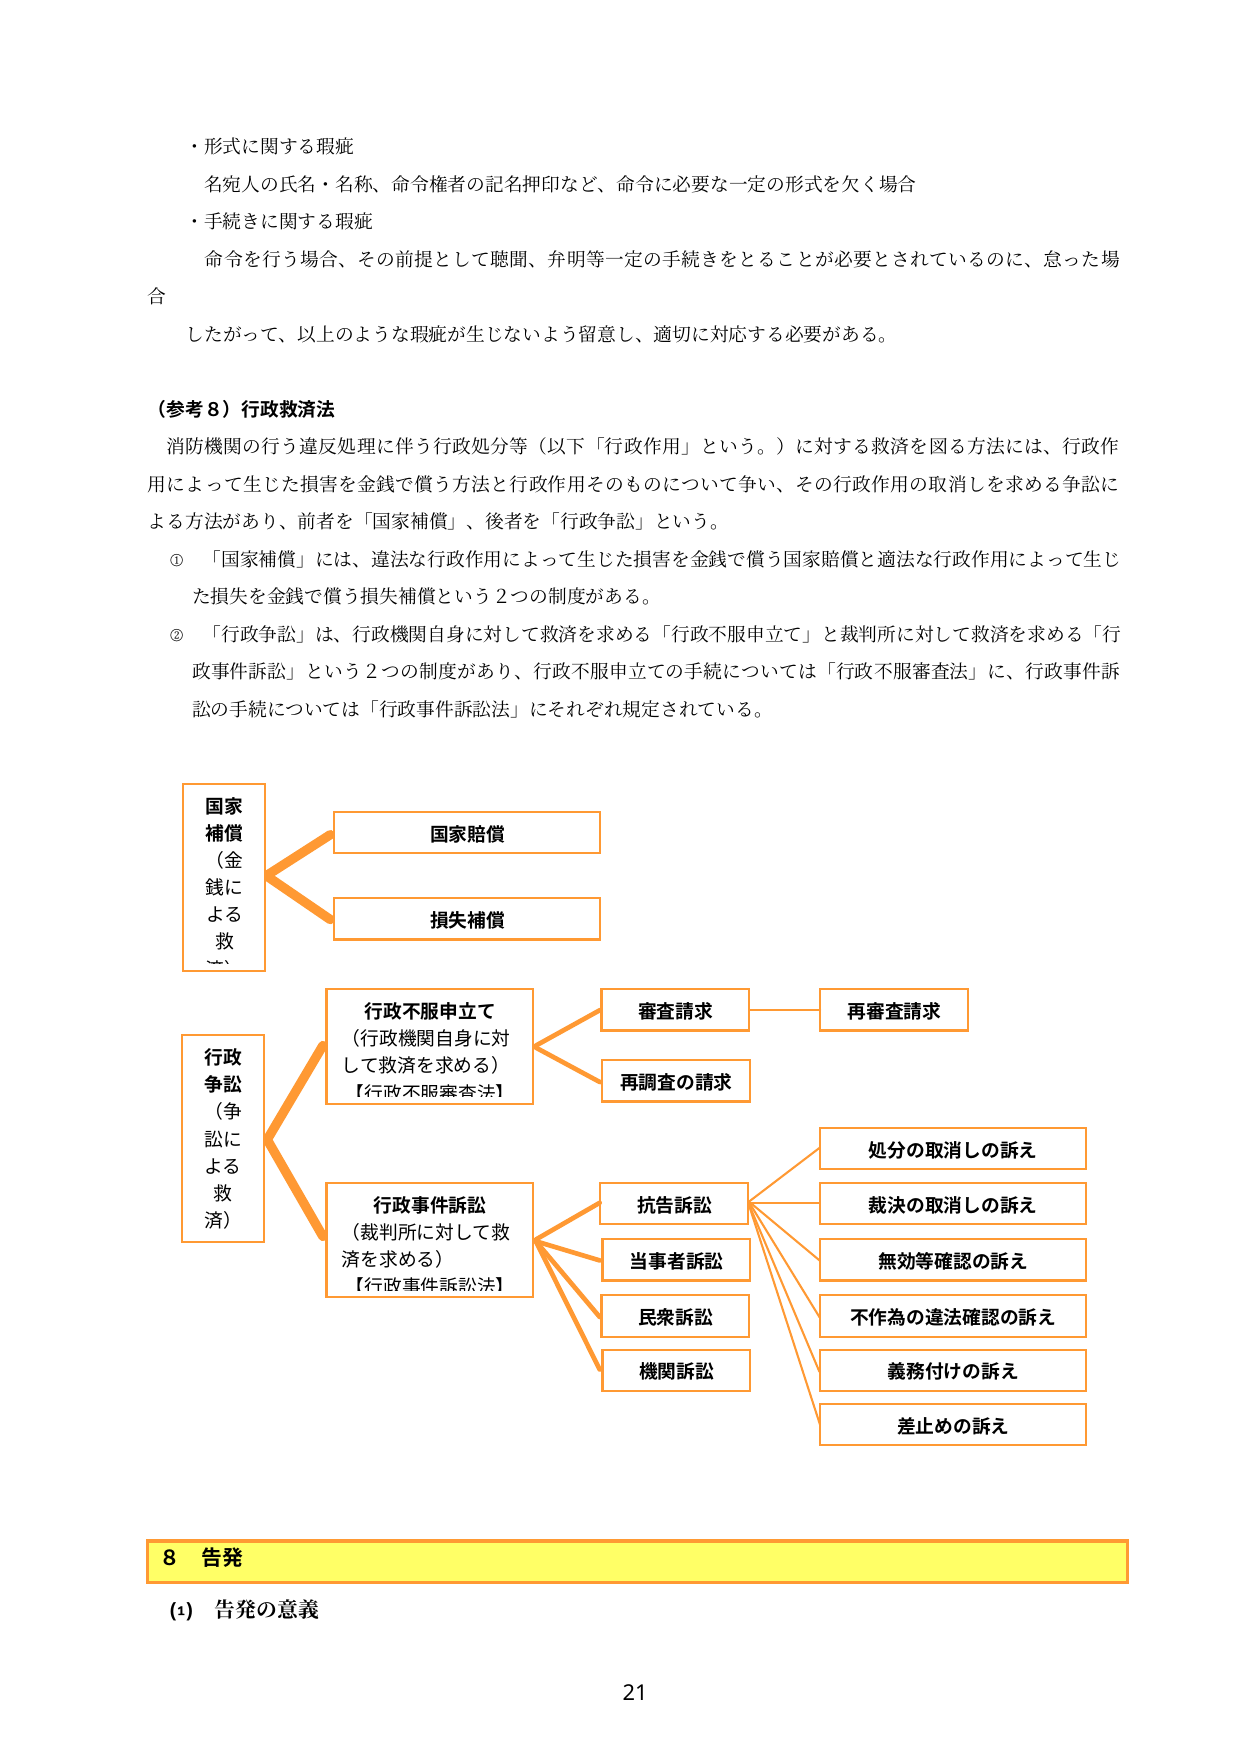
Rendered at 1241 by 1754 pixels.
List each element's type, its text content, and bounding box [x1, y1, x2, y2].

text ・形式に関する瑕疵 [148, 127, 1122, 164]
text したがって、以上のような瑕疵が生じないよう留意し、適切に対応する必要がある。 [148, 314, 1122, 352]
text ⑴ 告発の意義 [148, 1589, 1122, 1627]
text 消防機関の行う違反処理に伴う行政処分等（以下「行政作用」という。）に対する救済を図る方法には、行政作用によって生じた損害を金銭で償う方法と行政作用そのものについて争い、その行政作用の取消しを求める争訟による方法があり、前者を「国家補償」、後者を「行政争訟」という。 [148, 427, 1122, 539]
text 命令を行う場合、その前提として聴聞、弁明等一定の手続きをとることが必要とされているのに、怠った場合 [148, 239, 1122, 314]
text ・手続きに関する瑕疵 [148, 202, 1122, 239]
text ① 「国家補償」には、違法な行政作用によって生じた損害を金銭で償う国家賠償と適法な行政作用によって生じた損失を金銭で償う損失補償という２つの制度がある。 [169, 539, 1122, 614]
text 名宛人の氏名・名称、命令権者の記名押印など、命令に必要な一定の形式を欠く場合 [148, 164, 1122, 202]
text ② 「行政争訟」は、行政機関自身に対して救済を求める「行政不服申立て」と裁判所に対して救済を求める「行政事件訴訟」という２つの制度があり、行政不服申立ての手続については「行政不服審査法」に、行政事件訴訟の手続については「行政事件訴訟法」にそれぞれ規定されている。 [169, 614, 1122, 727]
text （参考８）行政救済法 [148, 389, 1122, 427]
